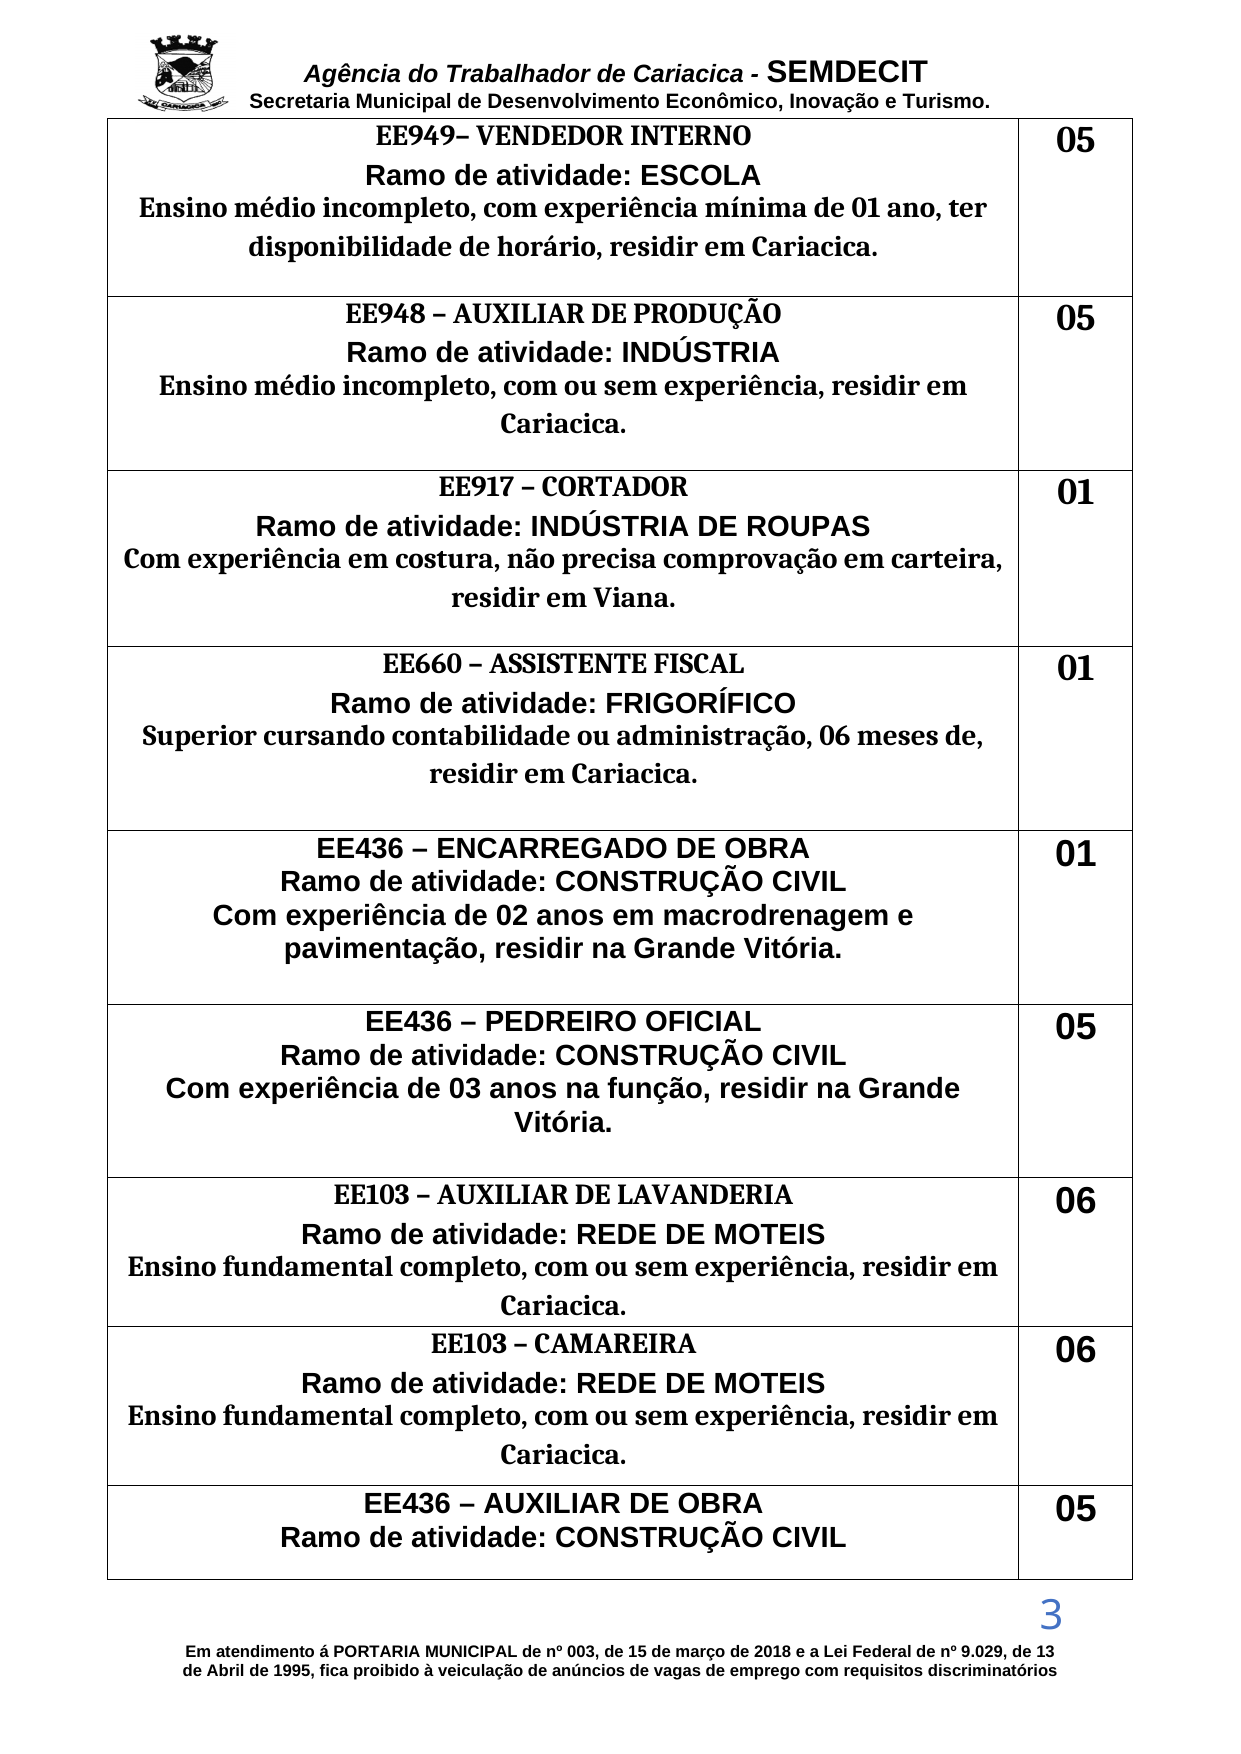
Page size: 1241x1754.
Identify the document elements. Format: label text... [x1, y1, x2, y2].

table_cell EE948 – AUXILIAR DE PRODUÇÃO Ramo de atividade: INDÚSTRIA Ensino médio incompleto, com ou sem experiência, residir em Cariacica. [108, 297, 1018, 469]
table_cell EE660 – ASSISTENTE FISCAL Ramo de atividade: FRIGORÍFICO Superior cursando contabilidade ou administração, 06 meses de, residir em Cariacica. [108, 647, 1018, 830]
table_cell 01 [1019, 647, 1132, 830]
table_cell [108, 1486, 1018, 1579]
table_cell 05 [1019, 297, 1132, 469]
table_cell 01 [1019, 471, 1132, 646]
table_cell 05 [1019, 1005, 1132, 1177]
table_cell EE103 – AUXILIAR DE LAVANDERIA Ramo de atividade: REDE DE MOTEIS Ensino fundamental completo, com ou sem experiência, residir em Cariacica. [108, 1178, 1018, 1326]
table_cell 05 [1019, 1486, 1132, 1579]
table_cell EE949– VENDEDOR INTERNO Ramo de atividade: ESCOLA Ensino médio incompleto, com experiência mínima de 01 ano, ter disponibilidade de horário, residir em Cariacica. [108, 119, 1018, 296]
picture [134, 31, 237, 118]
table_cell 06 [1019, 1327, 1132, 1485]
table_cell EE917 – CORTADOR Ramo de atividade: INDÚSTRIA DE ROUPAS Com experiência em costura, não precisa comprovação em carteira, residir em Viana. [108, 471, 1018, 646]
table_cell EE436 – ENCARREGADO DE OBRA Ramo de atividade: CONSTRUÇÃO CIVIL Com experiência de 02 anos em macrodrenagem e pavimentação, residir na Grande Vitória. [108, 831, 1018, 1003]
table_cell 06 [1019, 1178, 1132, 1326]
table_cell EE103 – CAMAREIRA Ramo de atividade: REDE DE MOTEIS Ensino fundamental completo, com ou sem experiência, residir em Cariacica. [108, 1327, 1018, 1485]
table_cell EE436 – PEDREIRO OFICIAL Ramo de atividade: CONSTRUÇÃO CIVIL Com experiência de 03 anos na função, residir na Grande Vitória. [108, 1005, 1018, 1177]
table_cell 01 [1019, 831, 1132, 1003]
table_cell 05 [1019, 119, 1132, 296]
